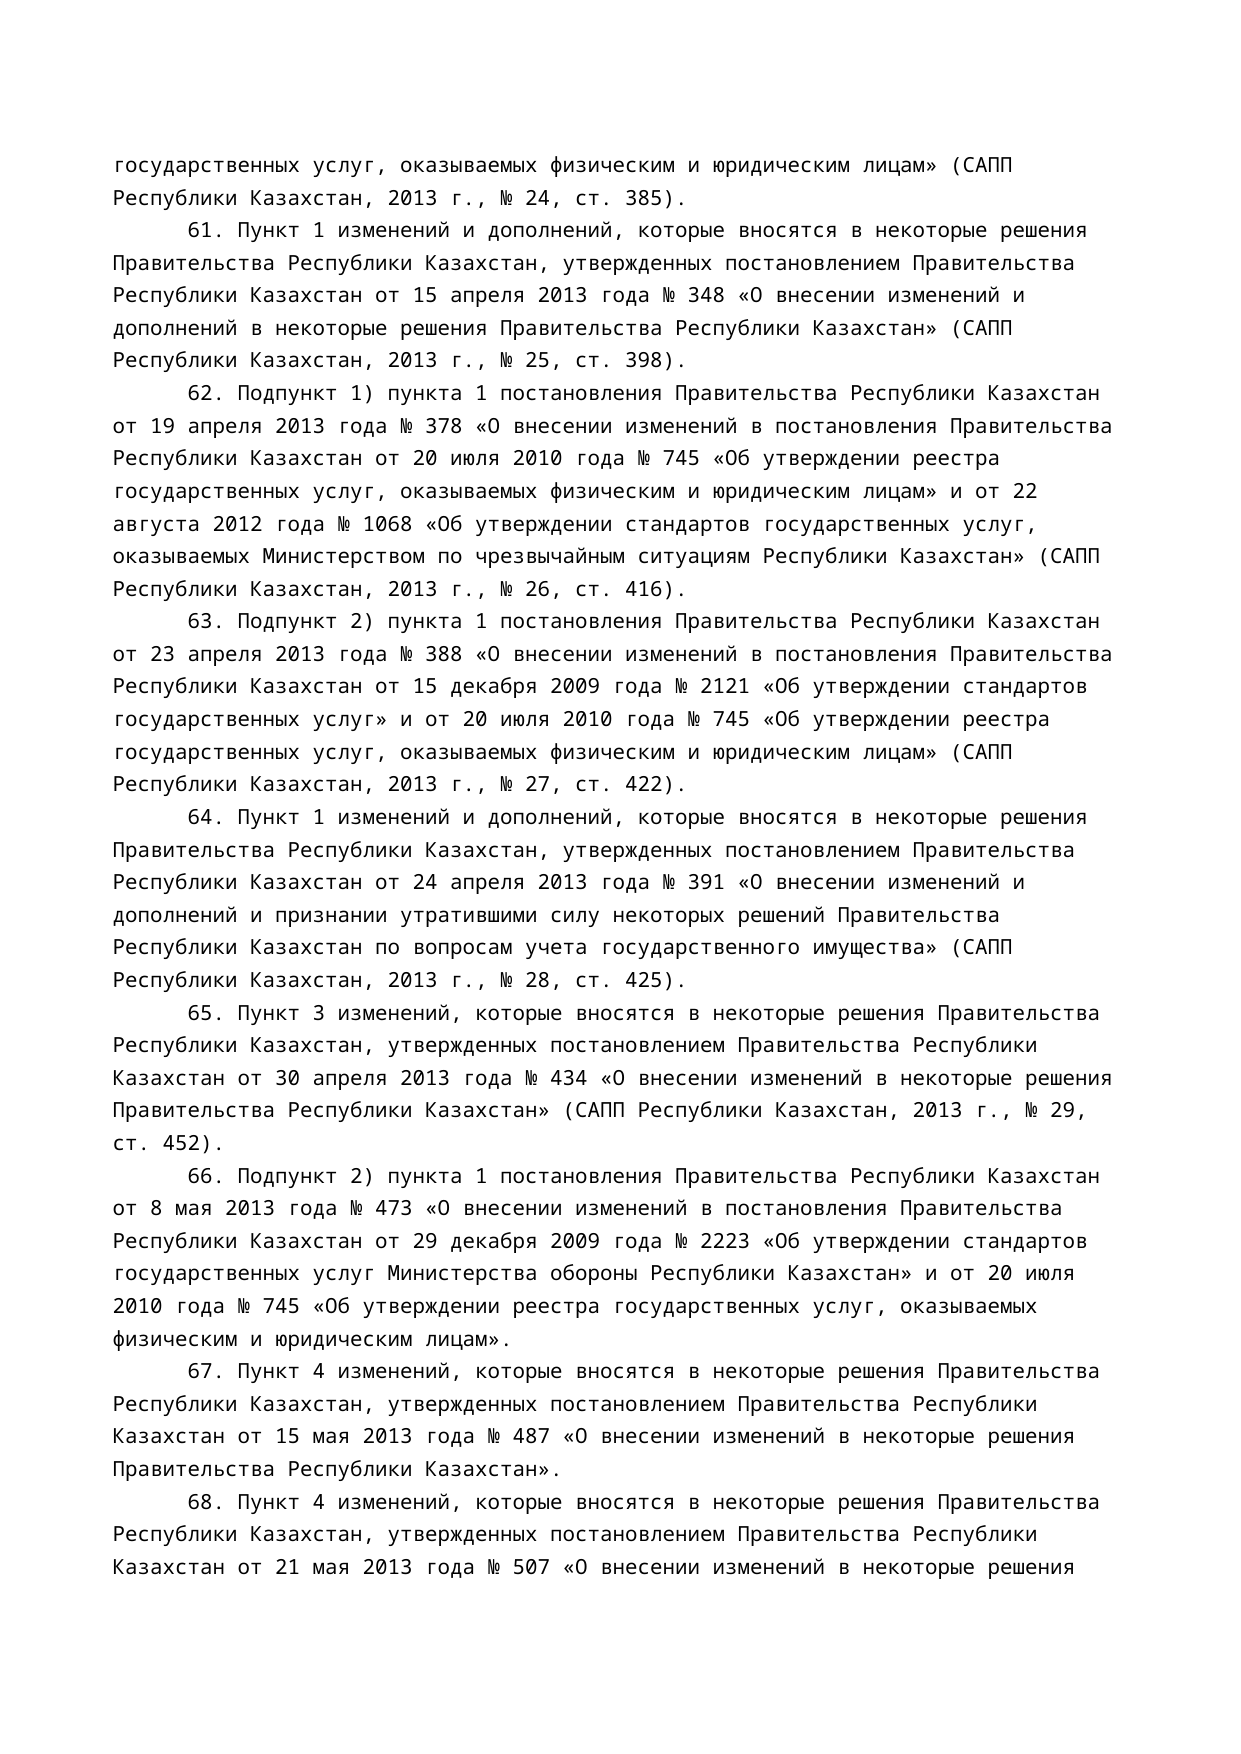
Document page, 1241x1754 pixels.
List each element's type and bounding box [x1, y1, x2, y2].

text [112, 150, 1128, 1580]
